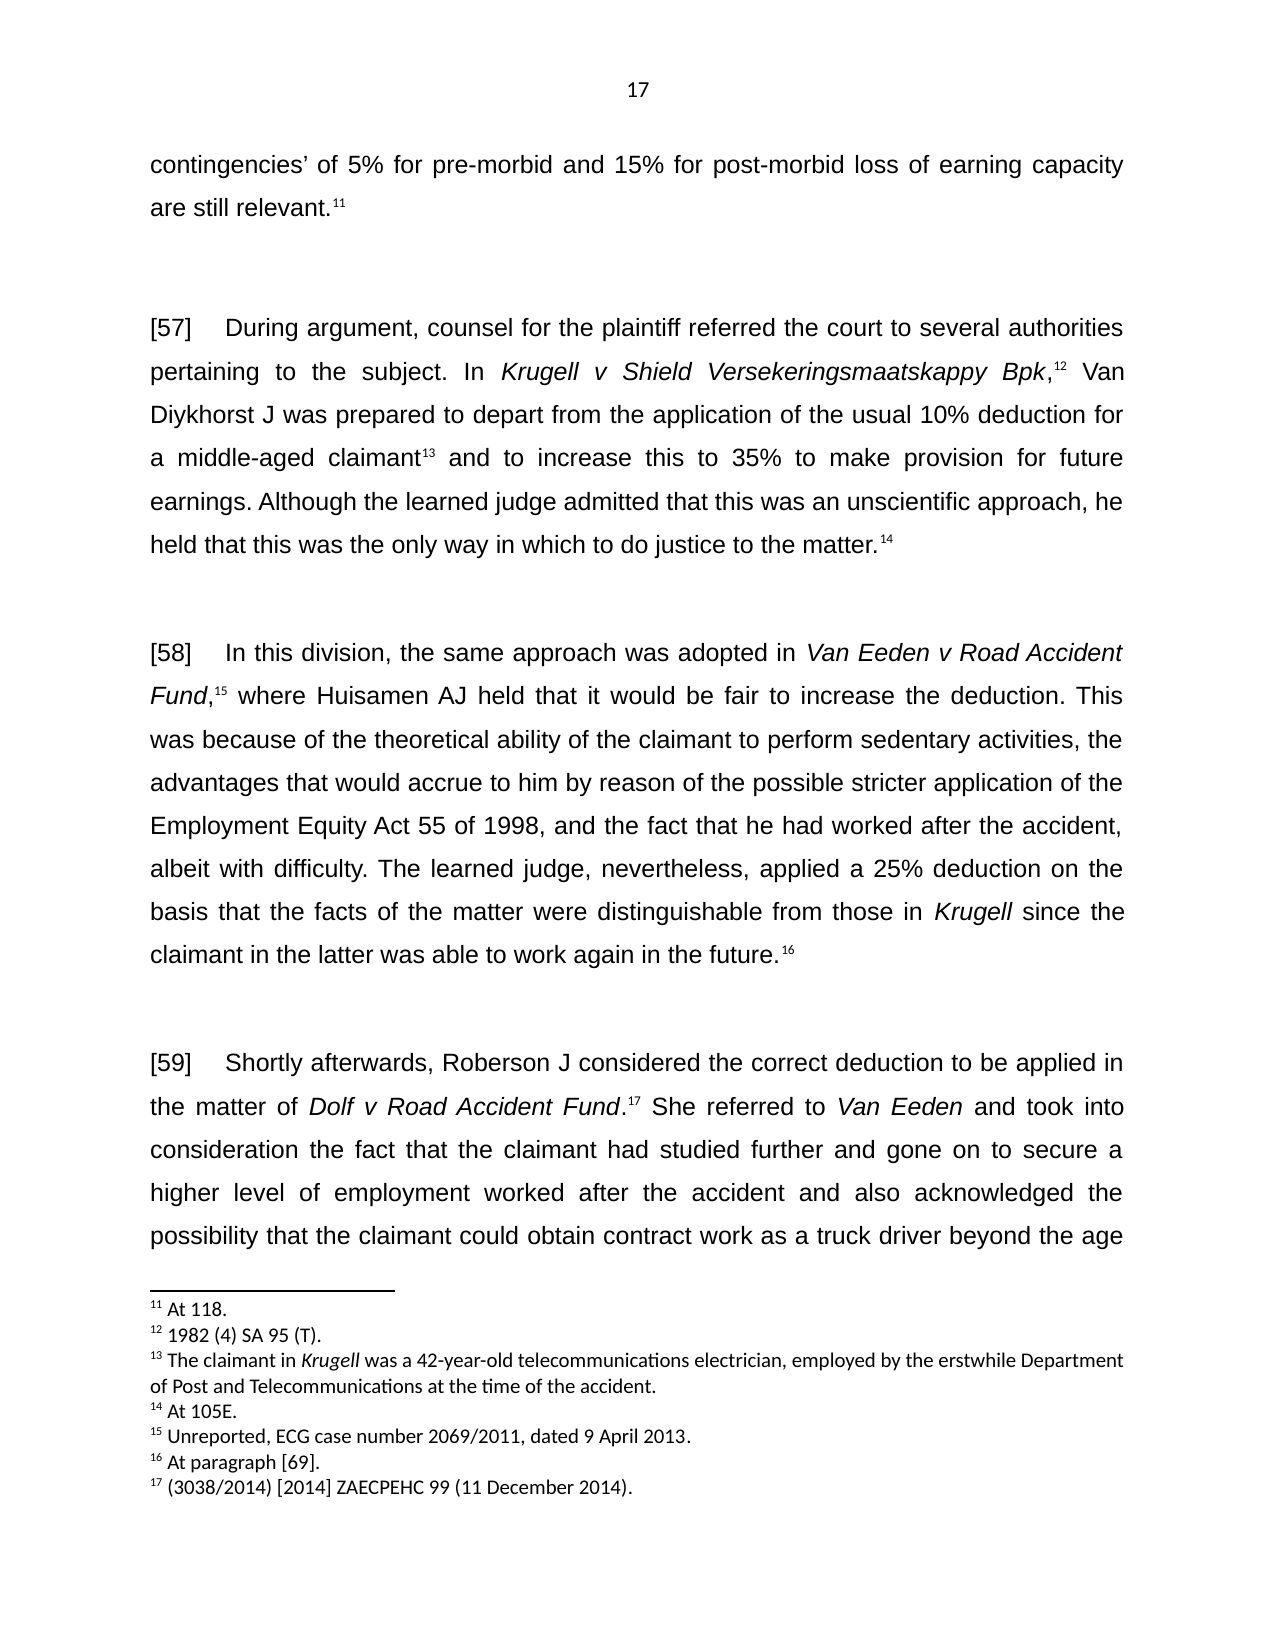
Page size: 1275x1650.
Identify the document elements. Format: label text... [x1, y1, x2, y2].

text [58] In this division, the same approach was adopted in Van Eeden v Road Accident Fund, where Huisamen AJ held that it would be fair to increase the deduction. This was because of the theoretical ability of the claimant to perform sedentary activities, the advantages that would accrue to him by reason of the possible stricter application of the Employment Equity Act 55 of 1998, and the fact that he had worked after the accident, albeit with difficulty. The learned judge, nevertheless, applied a 25% deduction on the basis that the facts of the matter were distinguishable from those in Krugell since the claimant in the latter was able to work again in the future. [150, 638, 1125, 969]
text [150, 150, 1125, 222]
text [150, 1048, 1125, 1250]
text [57] During argument, counsel for the plaintiff referred the court to several authorities pertaining to the subject. In Krugell v Shield Versekeringsmaatskappy Bpk, Van Diykhorst J was prepared to depart from the application of the usual 10% deduction for a middle-aged claimant and to increase this to 35% to make provision for future earnings. Although the learned judge admitted that this was an unscientific approach, he held that this was the only way in which to do justice to the matter. [150, 313, 1125, 559]
